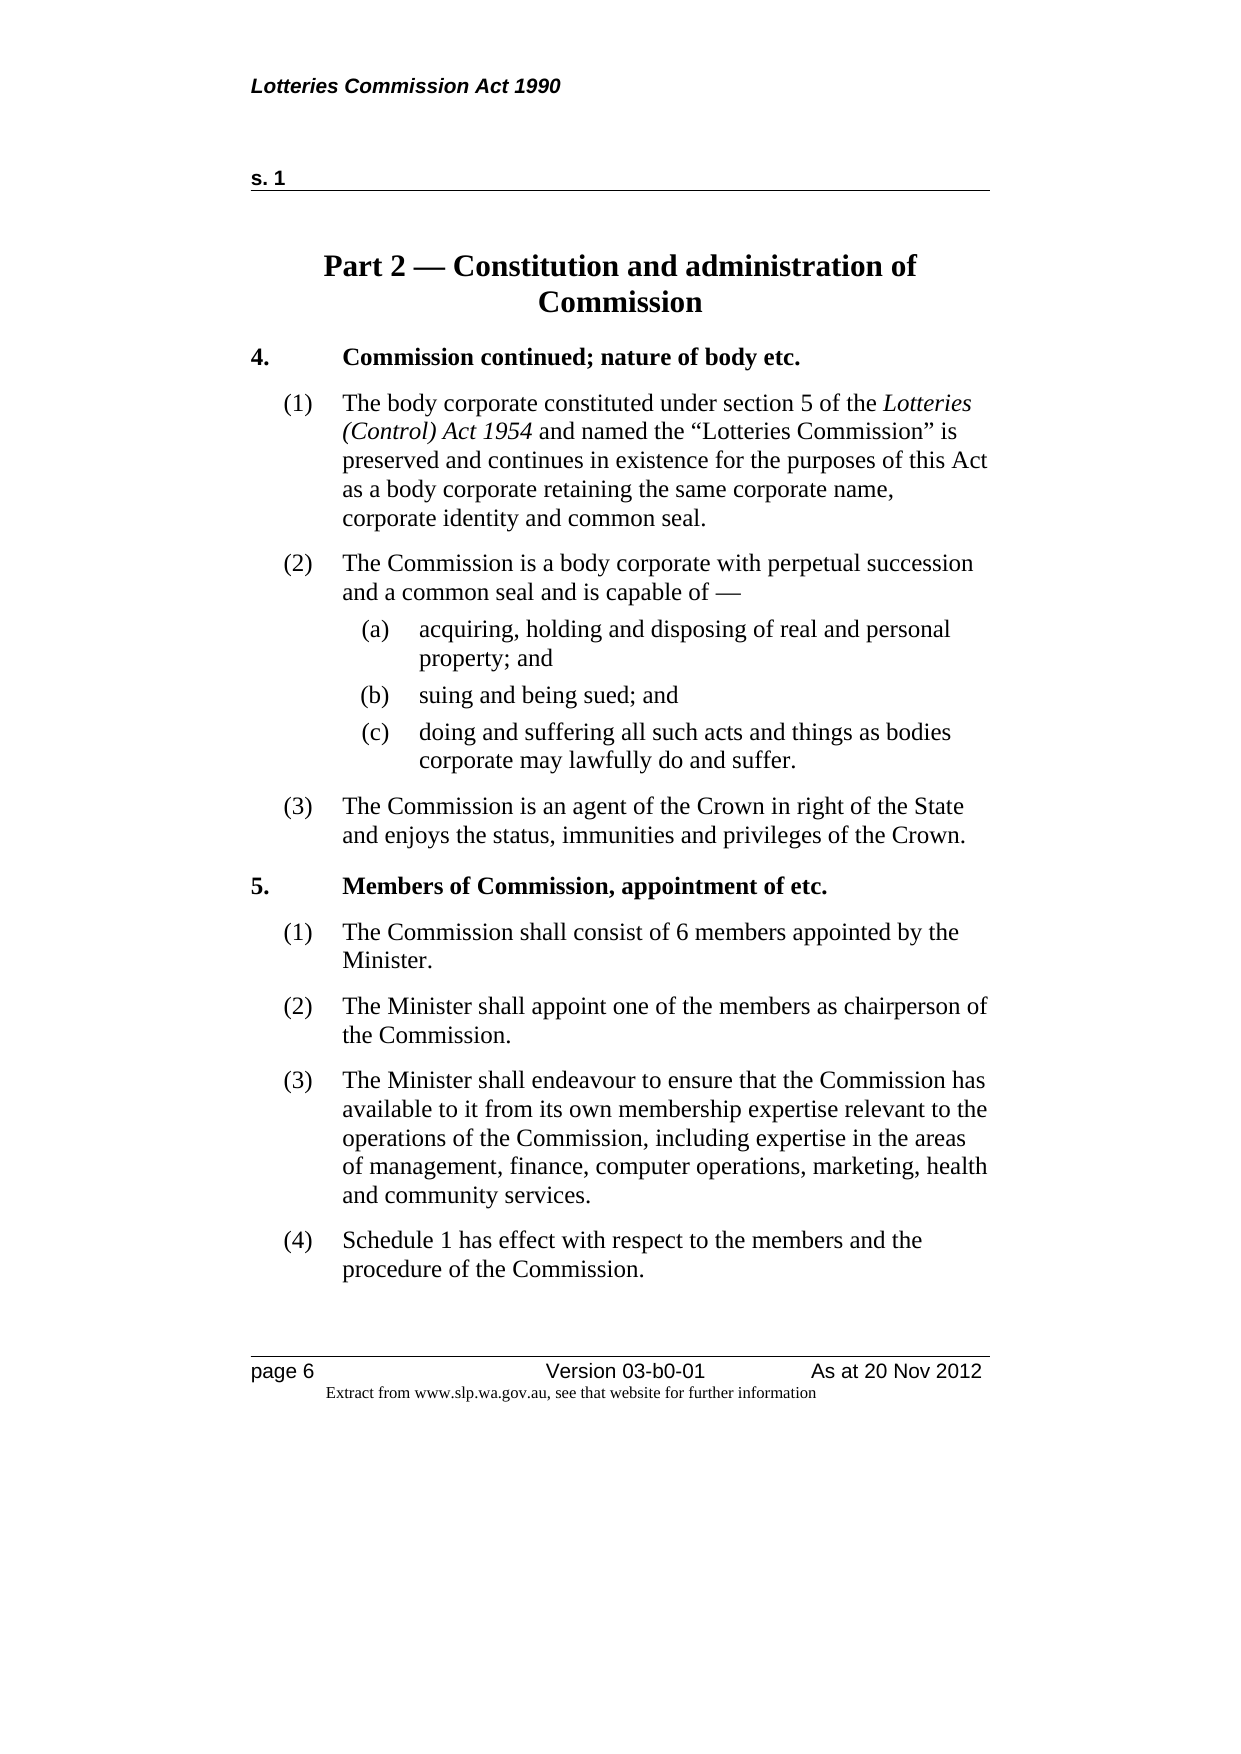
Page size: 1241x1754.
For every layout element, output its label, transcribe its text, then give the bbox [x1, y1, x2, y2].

text (3) The Commission is an agent of the Crown in right of the State and enjoys the status, immunities and privileges of the Crown. [251, 791, 990, 848]
text (1) The Commission shall consist of 6 members appointed by the Minister. [251, 917, 990, 974]
subtitle Part 2 — Constitution and administration of Commission [251, 247, 990, 319]
subtitle 4. Commission continued; nature of body etc. [251, 342, 990, 371]
text (a) acquiring, holding and disposing of real and personal property; and [251, 614, 990, 671]
text (4) Schedule 1 has effect with respect to the members and the procedure of the Commission. [251, 1226, 990, 1283]
text (2) The Minister shall appoint one of the members as chairperson of the Commission. [251, 991, 990, 1048]
text (b) suing and being sued; and [251, 680, 990, 708]
text (2) The Commission is a body corporate with perpetual succession and a common seal and is capable of — [251, 548, 990, 606]
text (c) doing and suffering all such acts and things as bodies corporate may lawfully do and suffer. [251, 717, 990, 774]
text (1) The body corporate constituted under section 5 of the Lotteries (Control) Act 1954 and named the “Lotteries Commission” is preserved and continues in existence for the purposes of this Act as a body corporate retaining the same corporate name, corporate identity and common seal. [251, 388, 990, 531]
text (3) The Minister shall endeavour to ensure that the Commission has available to it from its own membership expertise relevant to the operations of the Commission, including expertise in the areas of management, finance, computer operations, marketing, health and community services. [251, 1065, 990, 1209]
subtitle 5. Members of Commission, appointment of etc. [251, 871, 990, 900]
